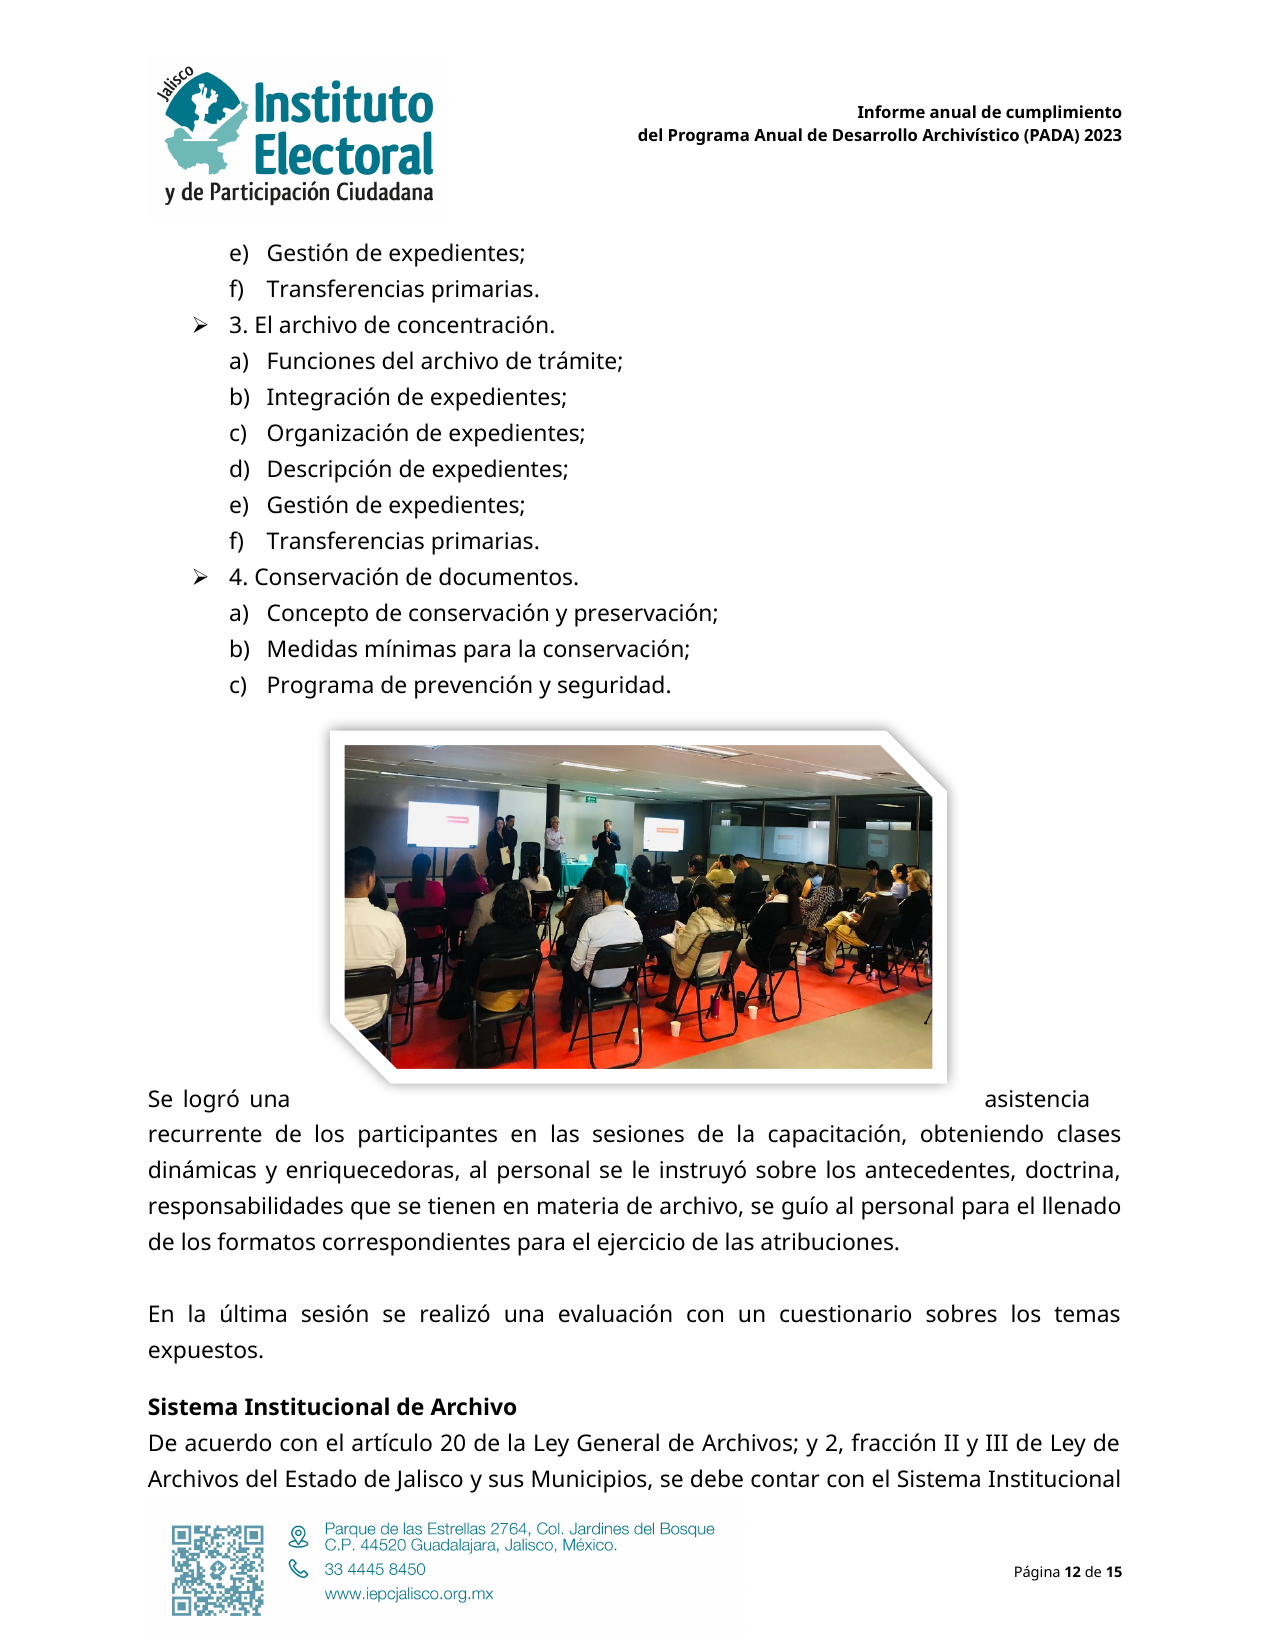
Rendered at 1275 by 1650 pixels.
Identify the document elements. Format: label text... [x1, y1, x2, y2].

list Programa de prevención y seguridad. [229, 669, 1122, 700]
list Se logró una asistencia recurrente de los participantes en las sesiones de la capacitación, obteniendo clases dinámicas y enriquecedoras, al personal se le instruyó sobre los antecedentes, doctrina, responsabilidades que se tienen en materia de archivo, se guío al personal para el llenado de los formatos correspondientes para el ejercicio de las atribuciones. [148, 1082, 1122, 1257]
list Descripción de expedientes; [229, 453, 1122, 484]
list Medidas mínimas para la conservación; [229, 633, 1122, 664]
picture [147, 55, 451, 219]
list Concepto de conservación y preservación; [229, 597, 1122, 628]
list Organización de expedientes; [229, 417, 1122, 448]
list Transferencias primarias. [229, 525, 1122, 556]
list Funciones del archivo de trámite; [229, 345, 1122, 376]
picture [148, 1497, 747, 1639]
list Gestión de expedientes; [229, 237, 1122, 269]
list 4. Conservación de documentos. [191, 561, 1122, 592]
list En la última sesión se realizó una evaluación con un cuestionario sobres los temas expuestos. [148, 1298, 1122, 1365]
list Transferencias primarias. [229, 273, 1122, 304]
list Integración de expedientes; [229, 381, 1122, 412]
picture [345, 746, 932, 1068]
text Sistema Institucional de Archivo [148, 1391, 1122, 1422]
list Gestión de expedientes; [229, 489, 1122, 520]
list 3. El archivo de concentración. [191, 309, 1122, 341]
